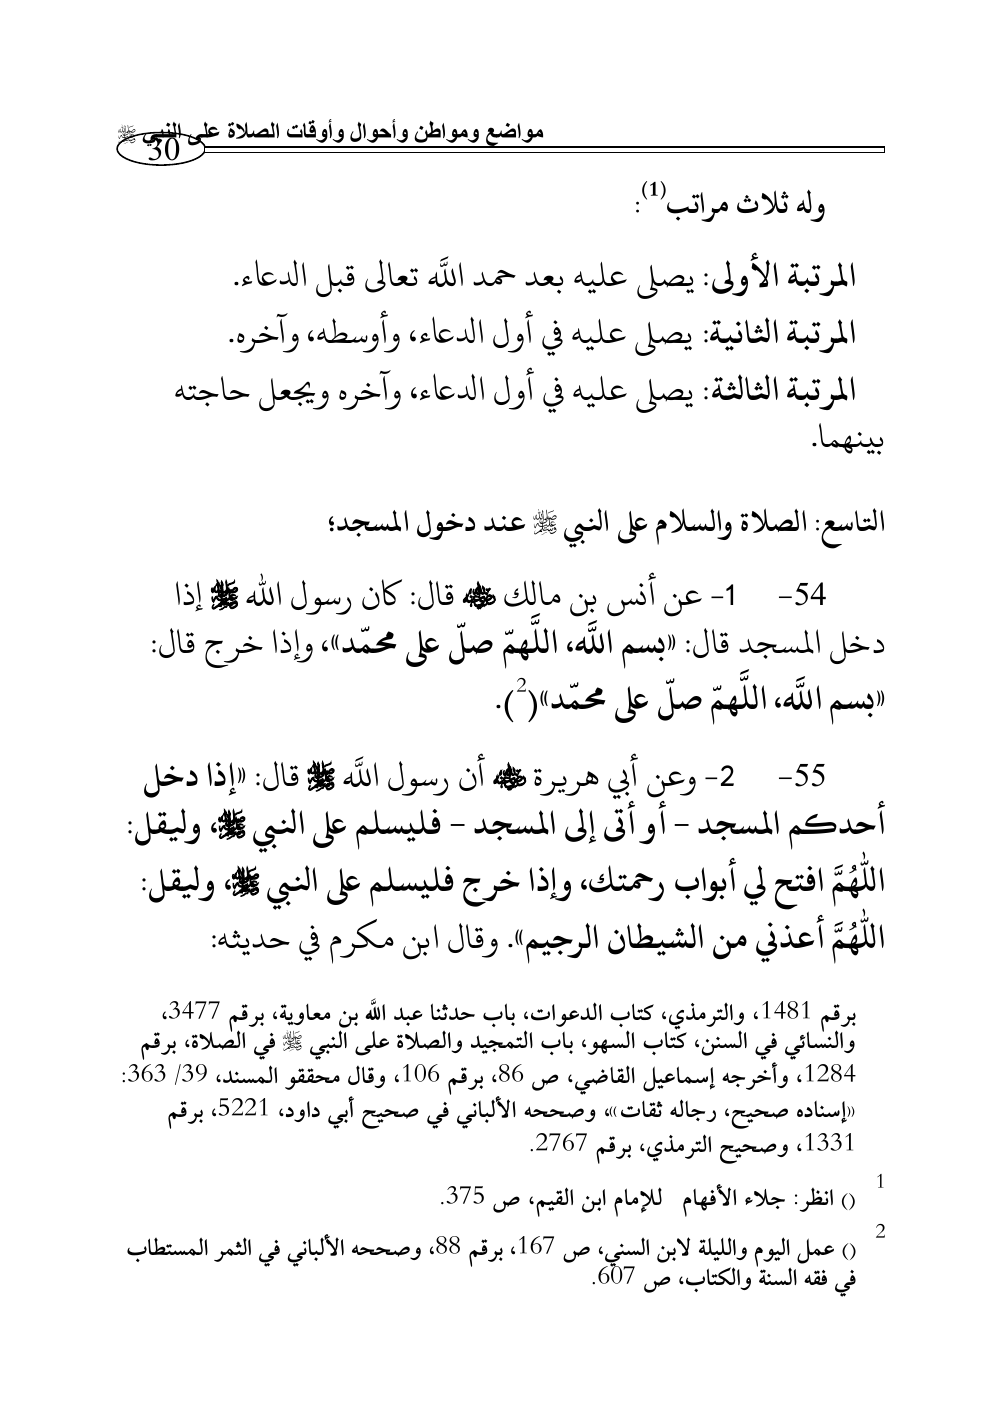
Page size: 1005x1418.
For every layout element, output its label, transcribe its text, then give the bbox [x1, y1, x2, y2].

list المرتبة الأولى: يصلى عليه بعد حمد اللَّه تعالى قبل الدعاء. [118, 241, 886, 298]
list 2- وعن أبي هريرة أن رسول اللَّه قال: «إذا دخل أحدكم المسجد - أو أتى إلى المسجد - فليسلم على النبي ، وليقل: اللهم افتح لي أبواب رحمتك، وإذا خرج فليسلم على النبي ، وليقل: اللهم أعذني من الشيطان الرجيم». وقال ابن مكرم في حديثه: «واعصمني»(). [118, 738, 886, 970]
subtitle وله ثلاث مراتب(): [118, 172, 856, 235]
list المرتبة الثالثة: يصلى عليه في أول الدعاء، وآخره ويجعل حاجته بينهما. [118, 355, 886, 469]
list 1- عن أنس بن مالك قال: كان رسول الله إذا دخل المسجد قال: «بسم اللَّه، اللَّهمّ صلّ على محمّد»، وإذا خرج قال: «بسم اللَّه، اللَّهمّ صلّ على محمّد»(). [118, 556, 886, 738]
list المرتبة الثانية: يصلى عليه في أول الدعاء، وأوسطه، وآخره. [118, 298, 886, 355]
subtitle التاسع: الصلاة والسلام على النبي عند دخول المسجد؛ [118, 494, 886, 550]
